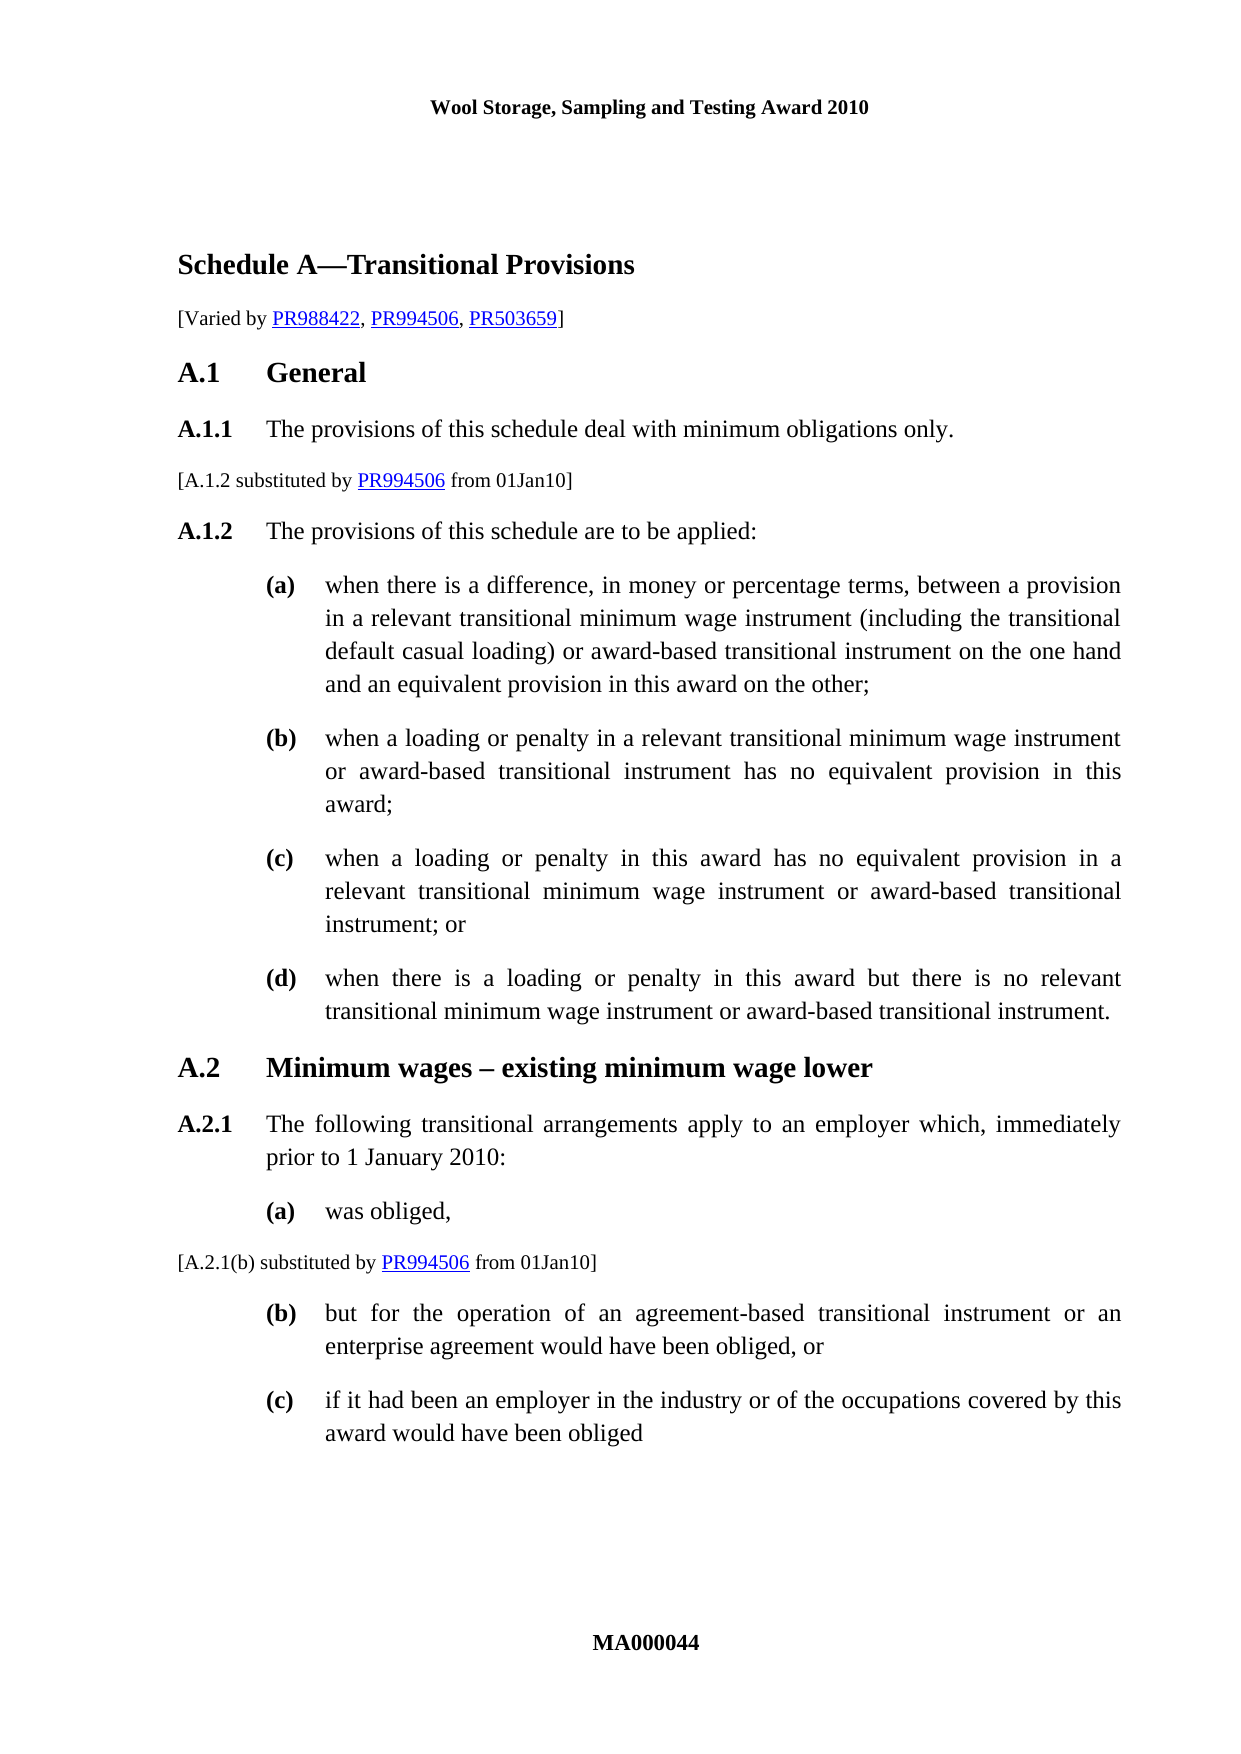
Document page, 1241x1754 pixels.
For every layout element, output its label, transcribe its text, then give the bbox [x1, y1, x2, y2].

text but for the operation of an agreement-based transitional instrument or an enterprise agreement would have been obliged, or [266, 1298, 1122, 1360]
text when a loading or penalty in this award has no equivalent provision in a relevant transitional minimum wage instrument or award-based transitional instrument; or [266, 843, 1122, 938]
text General [177, 355, 1122, 388]
text [Varied by PR988422, PR994506, PR503659] [177, 306, 1122, 330]
text when a loading or penalty in a relevant transitional minimum wage instrument or award-based transitional instrument has no equivalent provision in this award; [266, 723, 1122, 818]
text —Transitional Provisions [177, 247, 1122, 281]
text The following transitional arrangements apply to an employer which, immediately prior to 1 January 2010: [177, 1109, 1122, 1171]
text was obliged, [266, 1196, 1122, 1225]
text when there is a loading or penalty in this award but there is no relevant transitional minimum wage instrument or award-based transitional instrument. [266, 963, 1122, 1025]
text if it had been an employer in the industry or of the occupations covered by this award would have been obliged [266, 1385, 1122, 1447]
text The provisions of this schedule deal with minimum obligations only. [177, 414, 1122, 443]
text [A.1.2 substituted by PR994506 from 01Jan10] [177, 468, 1122, 492]
text Minimum wages – existing minimum wage lower [177, 1050, 1122, 1083]
text The provisions of this schedule are to be applied: [177, 516, 1122, 545]
text when there is a difference, in money or percentage terms, between a provision in a relevant transitional minimum wage instrument (including the transitional default casual loading) or award-based transitional instrument on the one hand and an equivalent provision in this award on the other; [266, 570, 1122, 698]
text [A.2.1(b) substituted by PR994506 from 01Jan10] [177, 1250, 1122, 1274]
